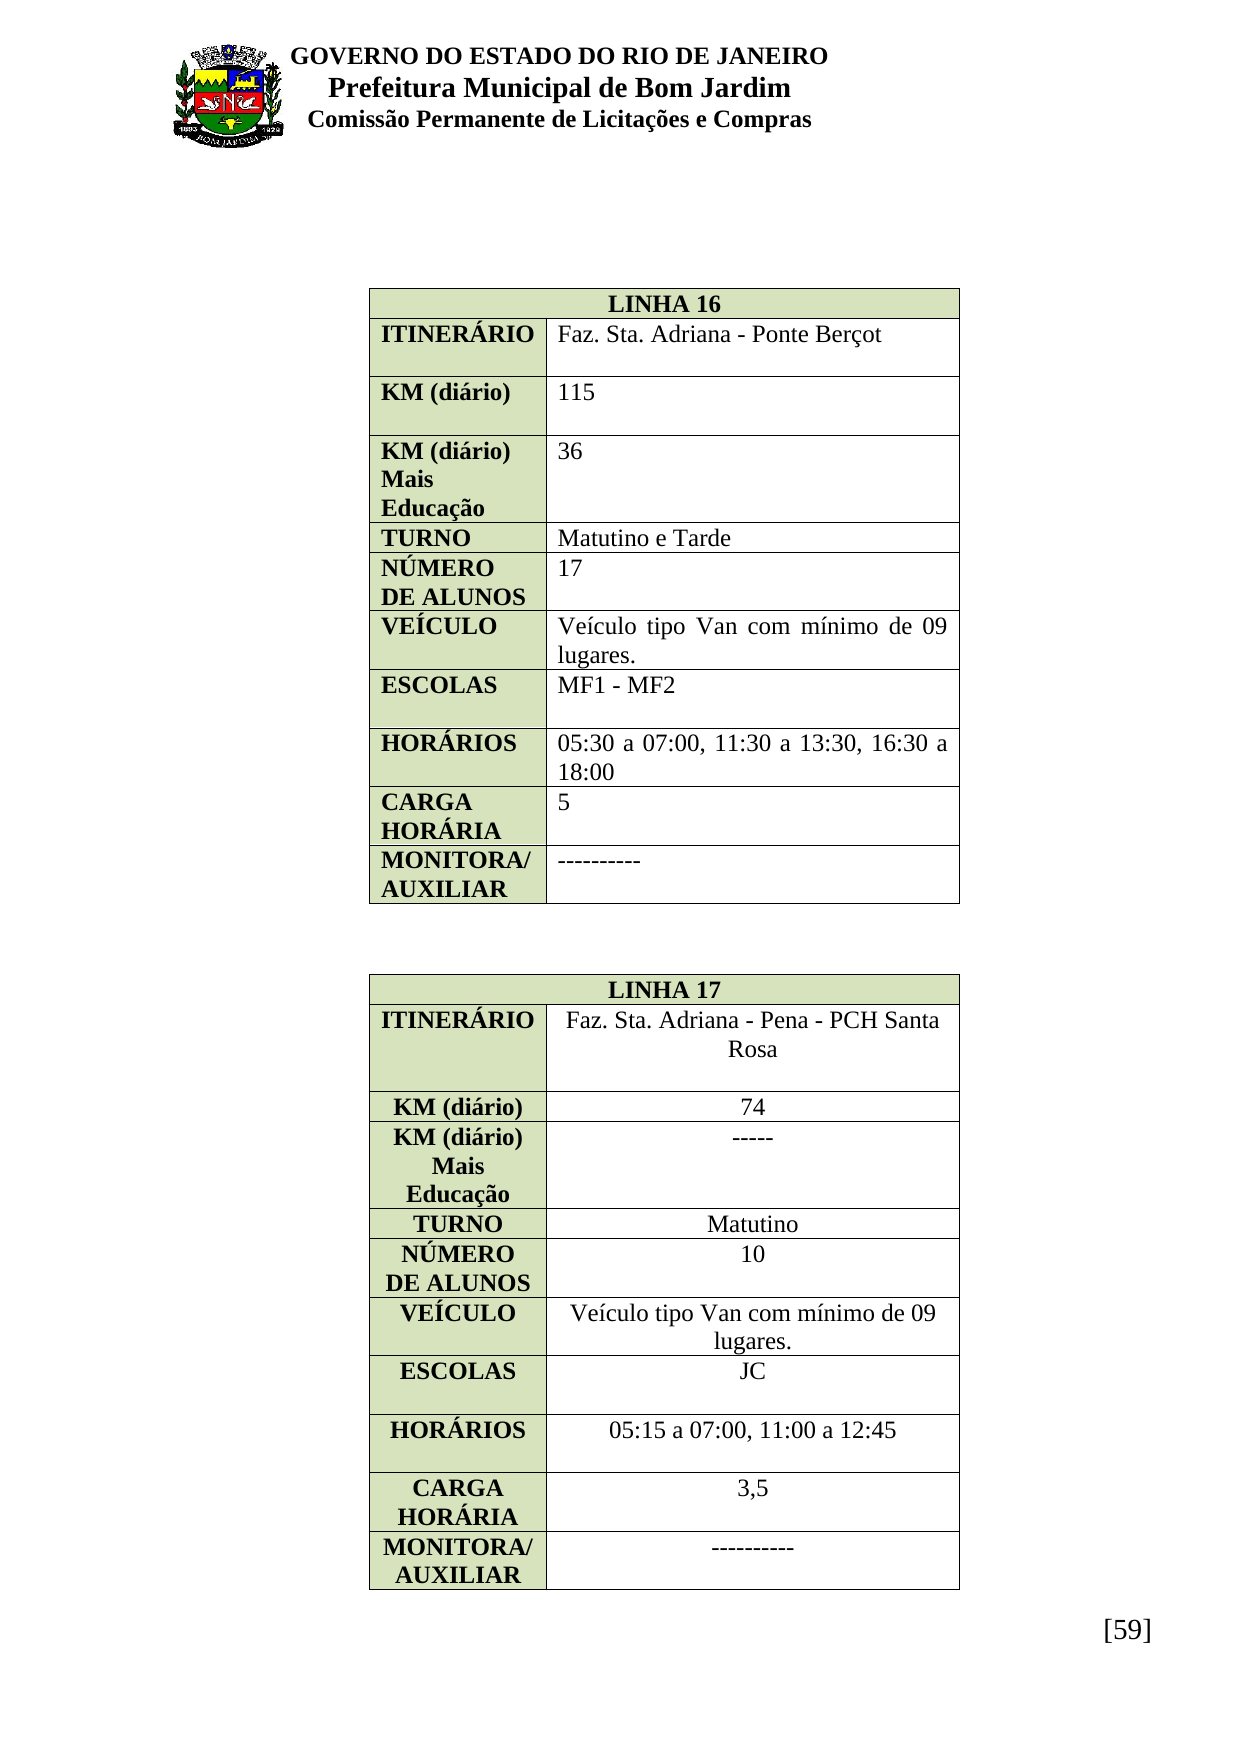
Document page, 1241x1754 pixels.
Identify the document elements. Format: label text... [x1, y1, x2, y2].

table_cell 10 [547, 1239, 959, 1297]
table_cell HORÁRIOS [370, 1415, 546, 1472]
table_cell CARGA HORÁRIA [370, 787, 546, 844]
table_cell 05:30 a 07:00, 11:30 a 13:30, 16:30 a 18:00 [547, 729, 959, 786]
table_cell MONITORA/ AUXILIAR [370, 1532, 546, 1589]
table_cell 36 [547, 436, 959, 522]
table_cell CARGA HORÁRIA [370, 1473, 546, 1531]
table_cell TURNO [370, 1209, 546, 1238]
table_cell NÚMERO DE ALUNOS [370, 1239, 546, 1297]
table_cell 05:15 a 07:00, 11:00 a 12:45 [547, 1415, 959, 1472]
table_cell ESCOLAS [370, 670, 546, 727]
table_cell ---------- [547, 1532, 959, 1589]
table_cell ---------- [547, 846, 959, 903]
table_cell TURNO [370, 523, 546, 552]
table_cell KM (diário) [370, 377, 546, 435]
table_header LINHA 17 [370, 975, 959, 1004]
table_cell JC [547, 1356, 959, 1414]
table_cell MF1 - MF2 [547, 670, 959, 727]
table_cell NÚMERO DE ALUNOS [370, 553, 546, 610]
table_cell VEÍCULO [370, 611, 546, 669]
table_cell HORÁRIOS [370, 729, 546, 786]
table_cell 17 [547, 553, 959, 610]
table_cell Faz. Sta. Adriana - Pena - PCH Santa Rosa [547, 1005, 959, 1091]
table_cell ----- [547, 1122, 959, 1208]
table_cell 74 [547, 1092, 959, 1121]
table_cell VEÍCULO [370, 1298, 546, 1355]
table_cell KM (diário) Mais Educação [370, 436, 546, 522]
table_cell ITINERÁRIO [370, 319, 546, 376]
picture [170, 42, 285, 150]
table_header LINHA 16 [370, 289, 959, 318]
table_cell 115 [547, 377, 959, 435]
table_cell 5 [547, 787, 959, 844]
table_cell ESCOLAS [370, 1356, 546, 1414]
table_cell MONITORA/ AUXILIAR [370, 846, 546, 903]
table_cell Faz. Sta. Adriana - Ponte Berçot [547, 319, 959, 376]
table_cell KM (diário) Mais Educação [370, 1122, 546, 1208]
table_cell Matutino e Tarde [547, 523, 959, 552]
table_cell Veículo tipo Van com mínimo de 09 lugares. [547, 1298, 959, 1355]
table_cell ITINERÁRIO [370, 1005, 546, 1091]
table_cell 3,5 [547, 1473, 959, 1531]
table_cell Veículo tipo Van com mínimo de 09 lugares. [547, 611, 959, 669]
table_cell KM (diário) [370, 1092, 546, 1121]
table_cell Matutino [547, 1209, 959, 1238]
